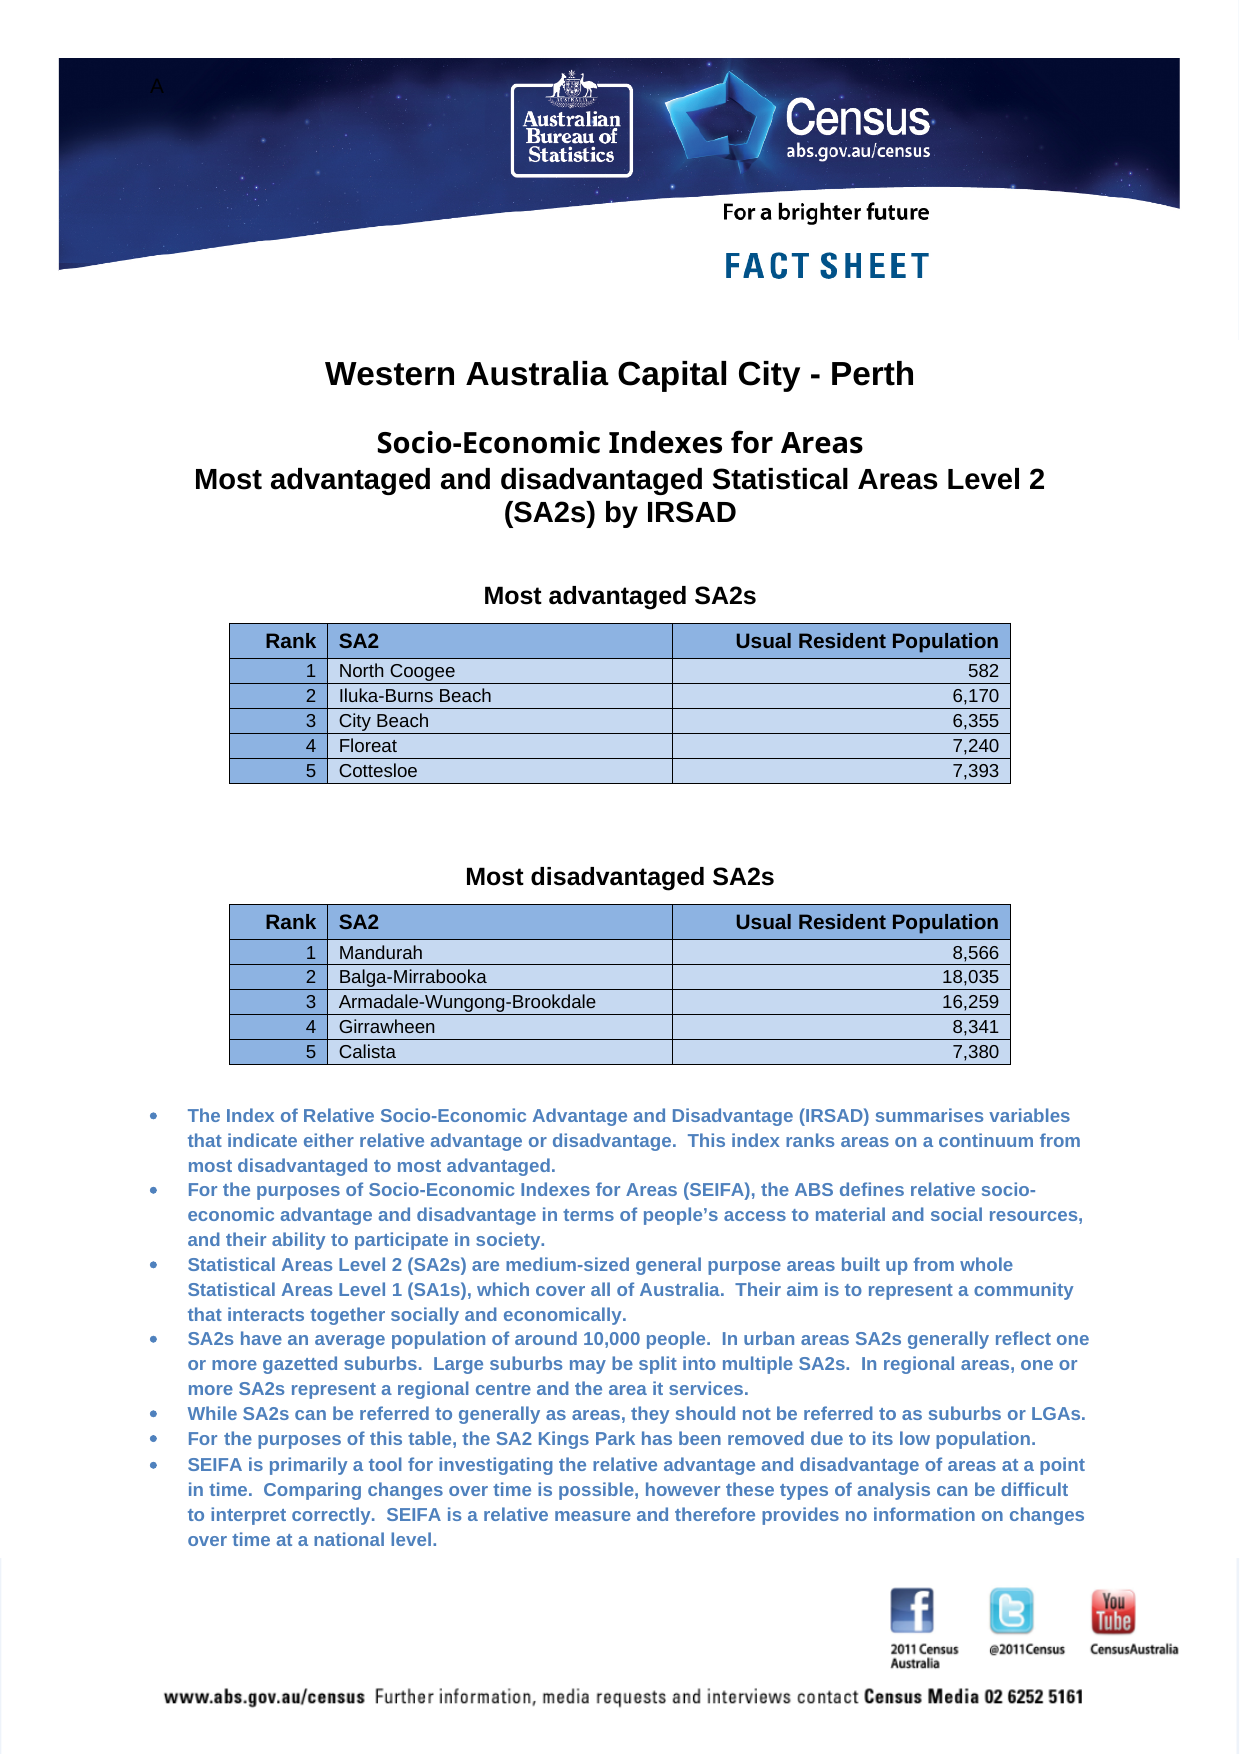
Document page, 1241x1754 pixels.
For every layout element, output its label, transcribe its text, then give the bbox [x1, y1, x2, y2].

table_cell 18,035 [673, 965, 1010, 989]
table_cell Girrawheen [328, 1015, 672, 1039]
table_cell Floreat [328, 734, 672, 758]
table_cell Cottesloe [328, 759, 672, 783]
table_cell 16,259 [673, 990, 1010, 1014]
table_cell 2 [230, 684, 327, 708]
table_cell 1 [230, 659, 327, 683]
table_header Rank [230, 624, 327, 658]
list SA2s have an average population of around 10,000 people. In urban areas SA2s generally reflect one or more gazetted suburbs. Large suburbs may be split into multiple SA2s. In regional areas, one or more SA2s represent a regional centre and the area it services. [150, 1328, 1090, 1399]
table_cell 4 [230, 734, 327, 758]
table_cell Calista [328, 1040, 672, 1064]
table_cell 5 [230, 1040, 327, 1064]
subtitle Most disadvantaged SA2s [150, 862, 1090, 891]
subtitle Socio-Economic Indexes for Areas [150, 422, 1090, 462]
list For the purposes of Socio-Economic Indexes for Areas (SEIFA), the ABS defines relative socio-economic advantage and disadvantage in terms of people’s access to material and social resources, and their ability to participate in society. [150, 1179, 1090, 1251]
table_cell 6,170 [673, 684, 1010, 708]
table_cell 3 [230, 709, 327, 733]
table_header SA2 [328, 905, 672, 939]
picture [0, 0, 1239, 340]
table_cell 1 [230, 940, 327, 964]
table_cell Iluka-Burns Beach [328, 684, 672, 708]
table_header Usual Resident Population [673, 624, 1010, 658]
list While SA2s can be referred to generally as areas, they should not be referred to as suburbs or LGAs. [150, 1403, 1090, 1424]
table_cell City Beach [328, 709, 672, 733]
table_cell 8,341 [673, 1015, 1010, 1039]
table_cell 7,240 [673, 734, 1010, 758]
table_cell North Coogee [328, 659, 672, 683]
subtitle Most advantaged SA2s [150, 581, 1090, 610]
table_cell Balga-Mirrabooka [328, 965, 672, 989]
table_header Usual Resident Population [673, 905, 1010, 939]
list For the purposes of this table, the SA2 Kings Park has been removed due to its low population. [150, 1428, 1090, 1449]
table_header Rank [230, 905, 327, 939]
table_cell 3 [230, 990, 327, 1014]
list The Index of Relative Socio-Economic Advantage and Disadvantage (IRSAD) summarises variables that indicate either relative advantage or disadvantage. This index ranks areas on a continuum from most disadvantaged to most advantaged. [150, 1105, 1090, 1176]
table_cell 4 [230, 1015, 327, 1039]
table_cell 8,566 [673, 940, 1010, 964]
table_cell 7,393 [673, 759, 1010, 783]
table_cell Armadale-Wungong-Brookdale [328, 990, 672, 1014]
picture [0, 1558, 1240, 1754]
table_cell 5 [230, 759, 327, 783]
table_cell 7,380 [673, 1040, 1010, 1064]
table_header SA2 [328, 624, 672, 658]
subtitle Western Australia Capital City - Perth [150, 354, 1090, 393]
table_cell Mandurah [328, 940, 672, 964]
table_cell 582 [673, 659, 1010, 683]
list Statistical Areas Level 2 (SA2s) are medium-sized general purpose areas built up from whole Statistical Areas Level 1 (SA1s), which cover all of Australia. Their aim is to represent a community that interacts together socially and economically. [150, 1254, 1090, 1325]
table_cell 2 [230, 965, 327, 989]
table_cell 6,355 [673, 709, 1010, 733]
list SEIFA is primarily a tool for investigating the relative advantage and disadvantage of areas at a point in time. Comparing changes over time is possible, however these types of analysis can be difficult to interpret correctly. SEIFA is a relative measure and therefore provides no information on changes over time at a national level. [150, 1454, 1090, 1550]
subtitle Most advantaged and disadvantaged Statistical Areas Level 2 (SA2s) by IRSAD [150, 462, 1090, 529]
